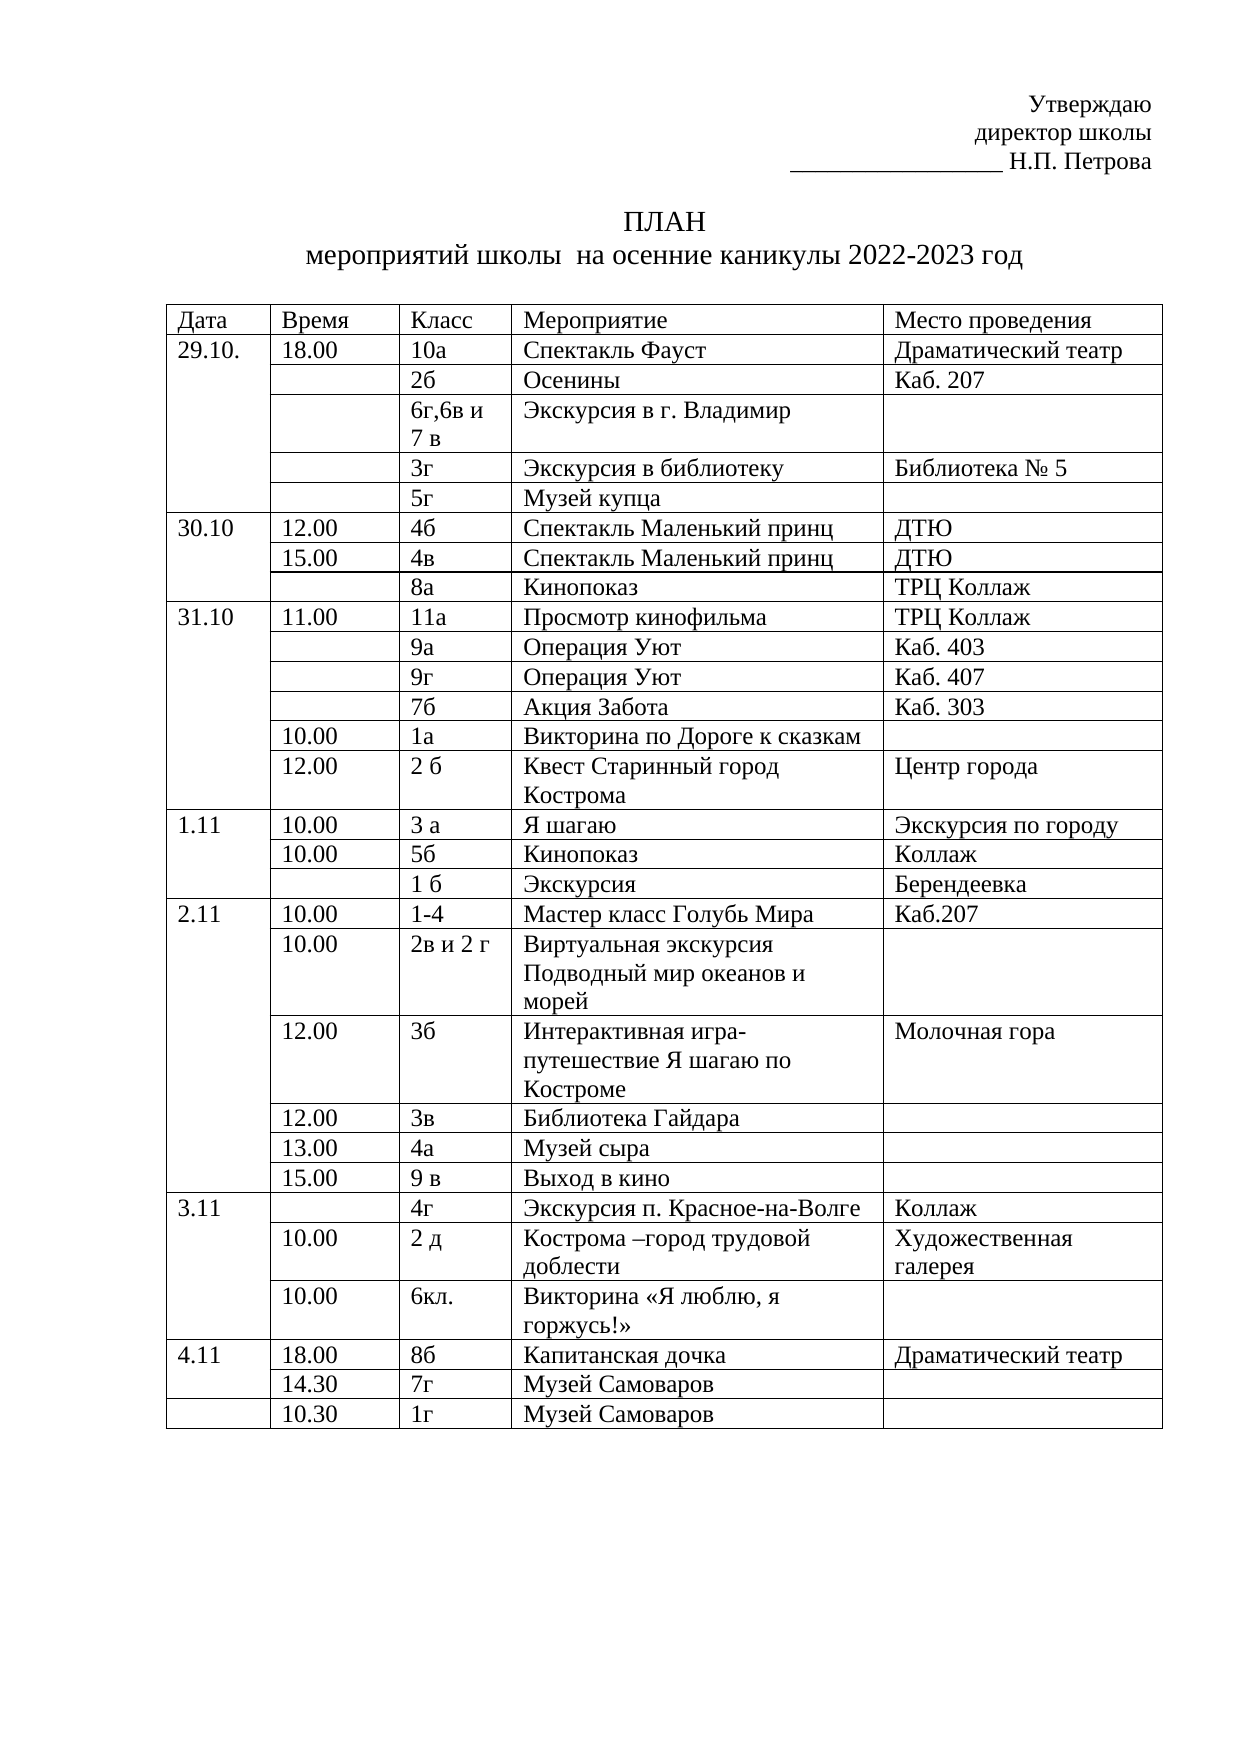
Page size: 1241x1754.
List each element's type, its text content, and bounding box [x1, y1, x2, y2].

table_cell [271, 692, 399, 720]
table_cell 4в [400, 543, 511, 571]
table_cell 31.10 [167, 602, 270, 809]
table_cell 10.00 [271, 899, 399, 928]
table_cell 10.00 [271, 721, 399, 750]
table_cell Мастер класс Голубь Мира [512, 899, 883, 928]
text _________________ Н.П. Петрова [177, 146, 1152, 175]
table_cell Спектакль Маленький принц [512, 513, 883, 542]
table_cell Виртуальная экскурсия Подводный мир океанов и морей [512, 929, 883, 1015]
table_cell 6г,6в и 7 в [400, 395, 511, 452]
table_cell Акция Забота [512, 692, 883, 720]
table_cell [271, 483, 399, 512]
table_cell Экскурсия в библиотеку [512, 453, 883, 482]
table_cell [271, 453, 399, 482]
table_cell Библиотека № 5 [884, 453, 1162, 482]
table_cell Каб. 407 [884, 662, 1162, 691]
table_cell 5г [400, 483, 511, 512]
table_cell Викторина по Дороге к сказкам [512, 721, 883, 750]
table_cell 1 б [400, 869, 511, 898]
table_cell 4г [400, 1193, 511, 1222]
table_cell 4б [400, 513, 511, 542]
table_cell 13.00 [271, 1133, 399, 1162]
table_cell [271, 662, 399, 691]
table_cell 8а [400, 573, 511, 601]
table_header Дата [167, 305, 270, 334]
table_cell 4а [400, 1133, 511, 1162]
table_cell 10.30 [271, 1399, 399, 1428]
table_header Мероприятие [512, 305, 883, 334]
table_cell 3.11 [167, 1193, 270, 1339]
text мероприятий школы на осенние каникулы 2022-2023 год [177, 237, 1152, 271]
table_cell 10.00 [271, 1281, 399, 1339]
table_cell 14.30 [271, 1370, 399, 1398]
table_cell [884, 721, 1162, 750]
table_cell Кострома –город трудовой доблести [512, 1223, 883, 1280]
table_cell 10а [400, 335, 511, 364]
table_cell 11а [400, 602, 511, 631]
table_cell 9 в [400, 1163, 511, 1192]
table_cell ТРЦ Коллаж [884, 573, 1162, 601]
table_cell ТРЦ Коллаж [884, 602, 1162, 631]
table_cell 6кл. [400, 1281, 511, 1339]
table_cell Экскурсия [512, 869, 883, 898]
table_cell 1а [400, 721, 511, 750]
table_cell 9а [400, 632, 511, 661]
table_cell [271, 869, 399, 898]
table_cell 9г [400, 662, 511, 691]
table_cell [271, 395, 399, 452]
table_cell Музей Самоваров [512, 1399, 883, 1428]
table_cell 2б [400, 365, 511, 394]
table_cell Операция Уют [512, 662, 883, 691]
table_cell Спектакль Фауст [512, 335, 883, 364]
table_cell Спектакль Маленький принц [512, 543, 883, 571]
table_cell Экскурсия п. Красное-на-Волге [512, 1193, 883, 1222]
table_cell 2.11 [167, 899, 270, 1192]
table_cell [884, 1163, 1162, 1192]
table_cell Берендеевка [884, 869, 1162, 898]
table_cell 2в и 2 г [400, 929, 511, 1015]
table_cell Драматический театр [884, 335, 1162, 364]
table_cell 3б [400, 1016, 511, 1102]
table_cell Музей купца [512, 483, 883, 512]
table_cell Капитанская дочка [512, 1340, 883, 1368]
table_cell 2 д [400, 1223, 511, 1280]
table_cell [271, 1193, 399, 1222]
table_cell Каб.207 [884, 899, 1162, 928]
table_cell 7г [400, 1370, 511, 1398]
table_cell 5б [400, 840, 511, 868]
table_cell [884, 1399, 1162, 1428]
table_cell 30.10 [167, 513, 270, 601]
table_cell ДТЮ [884, 513, 1162, 542]
table_cell 29.10. [167, 335, 270, 512]
table_cell 2 б [400, 751, 511, 809]
table_cell 8б [400, 1340, 511, 1368]
table_cell Каб. 403 [884, 632, 1162, 661]
table_cell Коллаж [884, 1193, 1162, 1222]
text Утверждаю [177, 89, 1152, 117]
table_cell Викторина «Я люблю, я горжусь!» [512, 1281, 883, 1339]
table_cell [884, 1370, 1162, 1398]
text ПЛАН [177, 204, 1152, 237]
table_cell Кинопоказ [512, 840, 883, 868]
table_cell Квест Старинный город Кострома [512, 751, 883, 809]
table_cell Библиотека Гайдара [512, 1104, 883, 1132]
table_cell 10.00 [271, 810, 399, 838]
table_cell ДТЮ [884, 543, 1162, 571]
table_cell 12.00 [271, 751, 399, 809]
table_cell [884, 395, 1162, 452]
table_cell Коллаж [884, 840, 1162, 868]
table_cell 3 а [400, 810, 511, 838]
table_cell Интерактивная игра-путешествие Я шагаю по Костроме [512, 1016, 883, 1102]
table_cell [884, 1104, 1162, 1132]
table_cell Выход в кино [512, 1163, 883, 1192]
table_cell Просмотр кинофильма [512, 602, 883, 631]
table_cell Осенины [512, 365, 883, 394]
table_cell Музей Самоваров [512, 1370, 883, 1398]
table_header Время [271, 305, 399, 334]
table_cell [271, 365, 399, 394]
table_cell Экскурсия в г. Владимир [512, 395, 883, 452]
table_cell [271, 632, 399, 661]
table_cell 10.00 [271, 1223, 399, 1280]
table_cell Музей сыра [512, 1133, 883, 1162]
table_header Класс [400, 305, 511, 334]
table_cell [167, 1399, 270, 1428]
table_cell 1-4 [400, 899, 511, 928]
table_header Место проведения [884, 305, 1162, 334]
table_cell 18.00 [271, 1340, 399, 1368]
table_cell [271, 573, 399, 601]
table_cell Центр города [884, 751, 1162, 809]
table_cell 1г [400, 1399, 511, 1428]
table_cell 18.00 [271, 335, 399, 364]
table_cell 12.00 [271, 1016, 399, 1102]
table_cell Каб. 303 [884, 692, 1162, 720]
table_cell 10.00 [271, 840, 399, 868]
table_cell Я шагаю [512, 810, 883, 838]
table_cell 3г [400, 453, 511, 482]
table_cell Драматический театр [884, 1340, 1162, 1368]
table_cell 7б [400, 692, 511, 720]
table_cell 4.11 [167, 1340, 270, 1398]
table_cell [884, 1281, 1162, 1339]
table_cell [884, 483, 1162, 512]
table_cell 15.00 [271, 1163, 399, 1192]
table_cell [884, 1133, 1162, 1162]
table_cell Каб. 207 [884, 365, 1162, 394]
table_cell Экскурсия по городу [884, 810, 1162, 838]
table_cell Молочная гора [884, 1016, 1162, 1102]
table_cell Операция Уют [512, 632, 883, 661]
table_cell [884, 929, 1162, 1015]
table_cell 1.11 [167, 810, 270, 898]
text директор школы [177, 117, 1152, 146]
table_cell Художественная галерея [884, 1223, 1162, 1280]
table_cell 12.00 [271, 1104, 399, 1132]
table_cell 3в [400, 1104, 511, 1132]
table_cell 10.00 [271, 929, 399, 1015]
table_cell 11.00 [271, 602, 399, 631]
table_cell Кинопоказ [512, 573, 883, 601]
table_cell 12.00 [271, 513, 399, 542]
table_cell 15.00 [271, 543, 399, 571]
